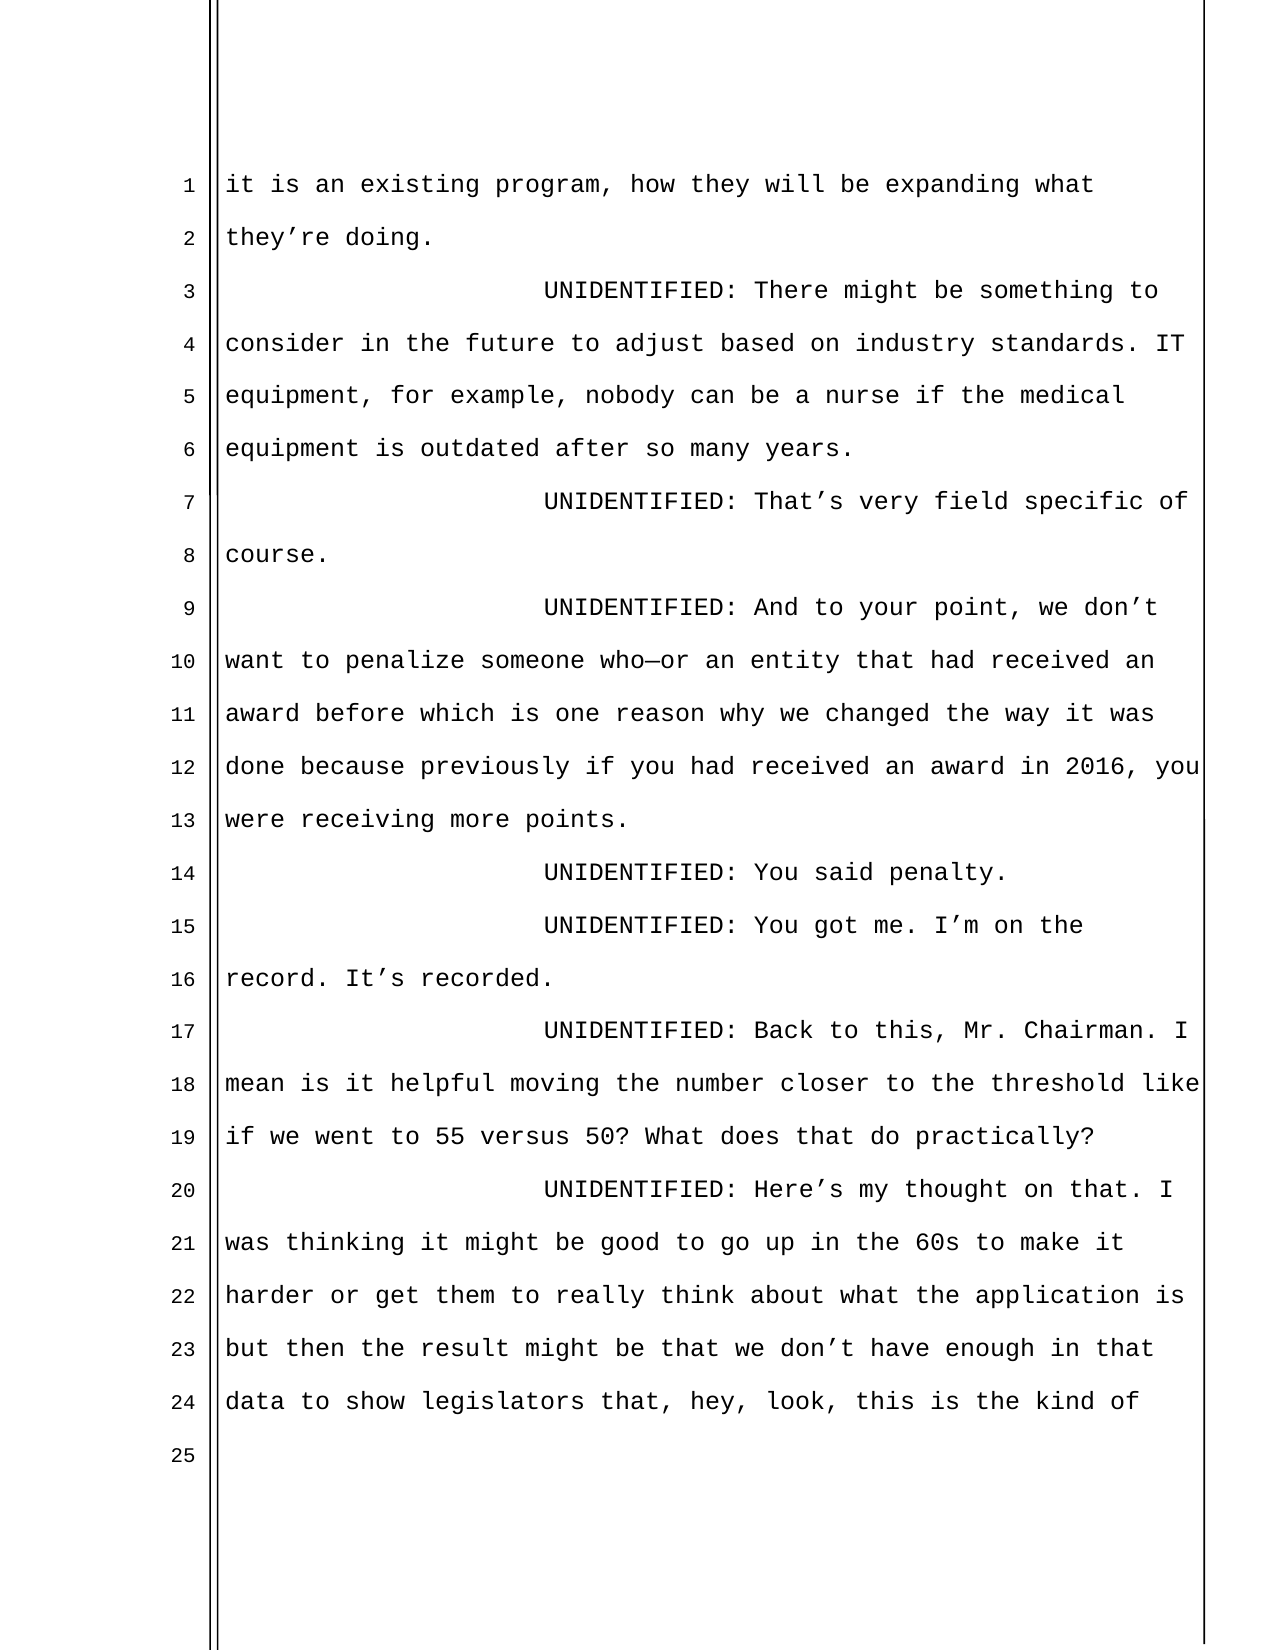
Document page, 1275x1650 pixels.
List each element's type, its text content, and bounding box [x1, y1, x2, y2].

text UNIDENTIFIED: That’s very field specific of course. [225, 467, 1200, 573]
text UNIDENTIFIED: You got me. I’m on the record. It’s recorded. [225, 891, 1200, 997]
text UNIDENTIFIED: There might be something to consider in the future to adjust based on industry standards. IT equipment, for example, nobody can be a nurse if the medical equipment is outdated after so many years. [225, 256, 1200, 467]
text UNIDENTIFIED: You said penalty. [225, 838, 1200, 891]
text UNIDENTIFIED: And to your point, we don’t want to penalize someone who—or an entity that had received an award before which is one reason why we changed the way it was done because previously if you had received an award in 2016, you were receiving more points. [225, 573, 1200, 838]
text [225, 150, 1200, 256]
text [225, 1155, 1200, 1420]
text UNIDENTIFIED: Back to this, Mr. Chairman. I mean is it helpful moving the number closer to the threshold like if we went to 55 versus 50? What does that do practically? [225, 997, 1200, 1155]
